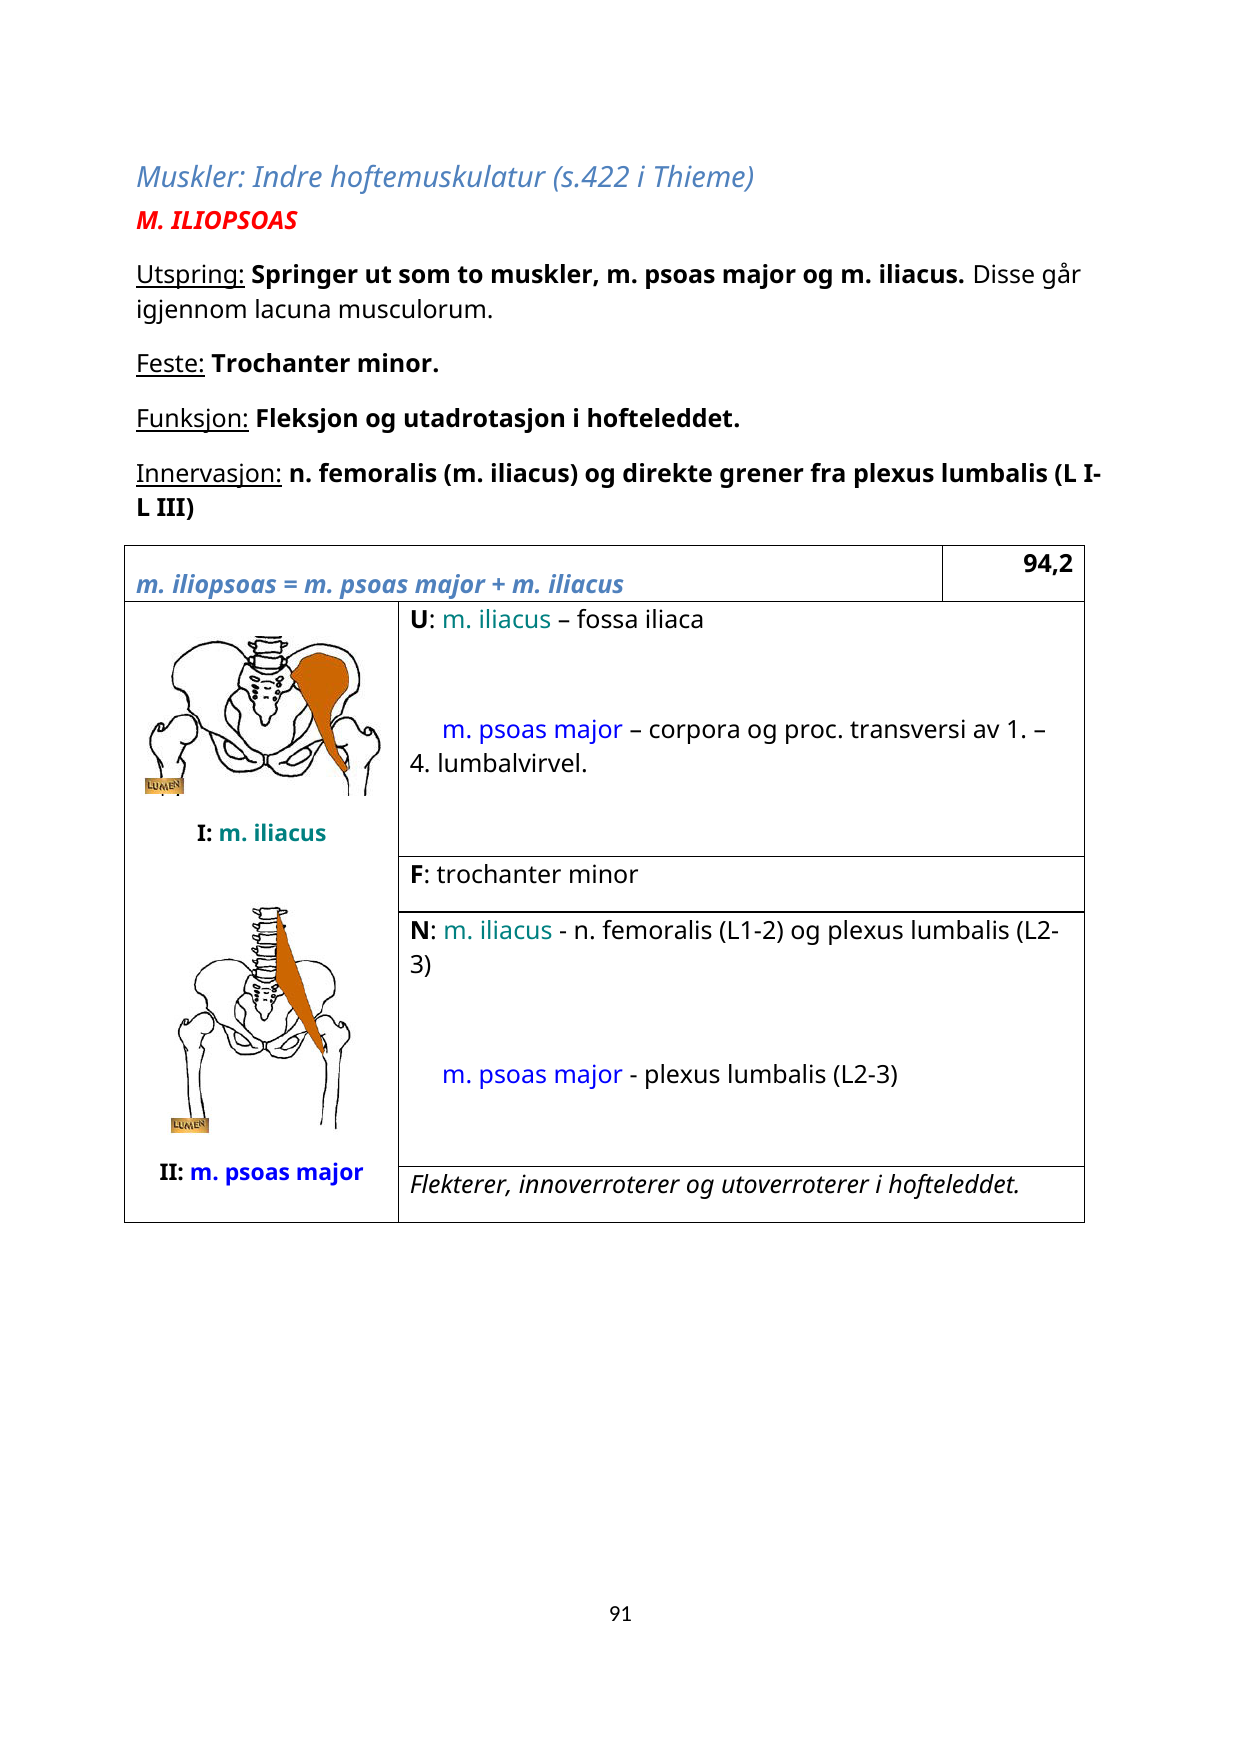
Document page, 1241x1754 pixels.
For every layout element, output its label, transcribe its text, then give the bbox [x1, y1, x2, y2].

table_cell F: trochanter minor [399, 857, 1084, 911]
table_cell Flekterer, innoverroterer og utoverroterer i hofteleddet. [399, 1167, 1084, 1222]
text M. ILIOPSOAS [136, 202, 1104, 236]
table_header 94,2 [943, 546, 1084, 601]
text Feste: Trochanter minor. [136, 346, 1104, 380]
subtitle Muskler: Indre hoftemuskulatur (s.422 i Thieme) [136, 157, 1104, 196]
picture [167, 902, 357, 1136]
table_cell U: m. iliacus – fossa iliaca m. psoas major – corpora og proc. transversi av 1. – 4. lumbalvirvel. [399, 602, 1084, 856]
table_header m. iliopsoas = m. psoas major + m. iliacus [125, 546, 942, 601]
text Funksjon: Fleksjon og utadrotasjon i hofteleddet. [136, 401, 1104, 435]
table_cell N: m. iliacus - n. femoralis (L1-2) og plexus lumbalis (L2-3) m. psoas major - plexus lumbalis (L2-3) [399, 913, 1084, 1166]
table_cell II: m. iliacus I: m. psoas major [125, 602, 398, 1222]
text Innervasjon: n. femoralis (m. iliacus) og direkte grener fra plexus lumbalis (L I-L III) [136, 456, 1104, 524]
text Utspring: Springer ut som to muskler, m. psoas major og m. iliacus. Disse går igjennom lacuna musculorum. [136, 257, 1104, 325]
picture [139, 636, 384, 796]
